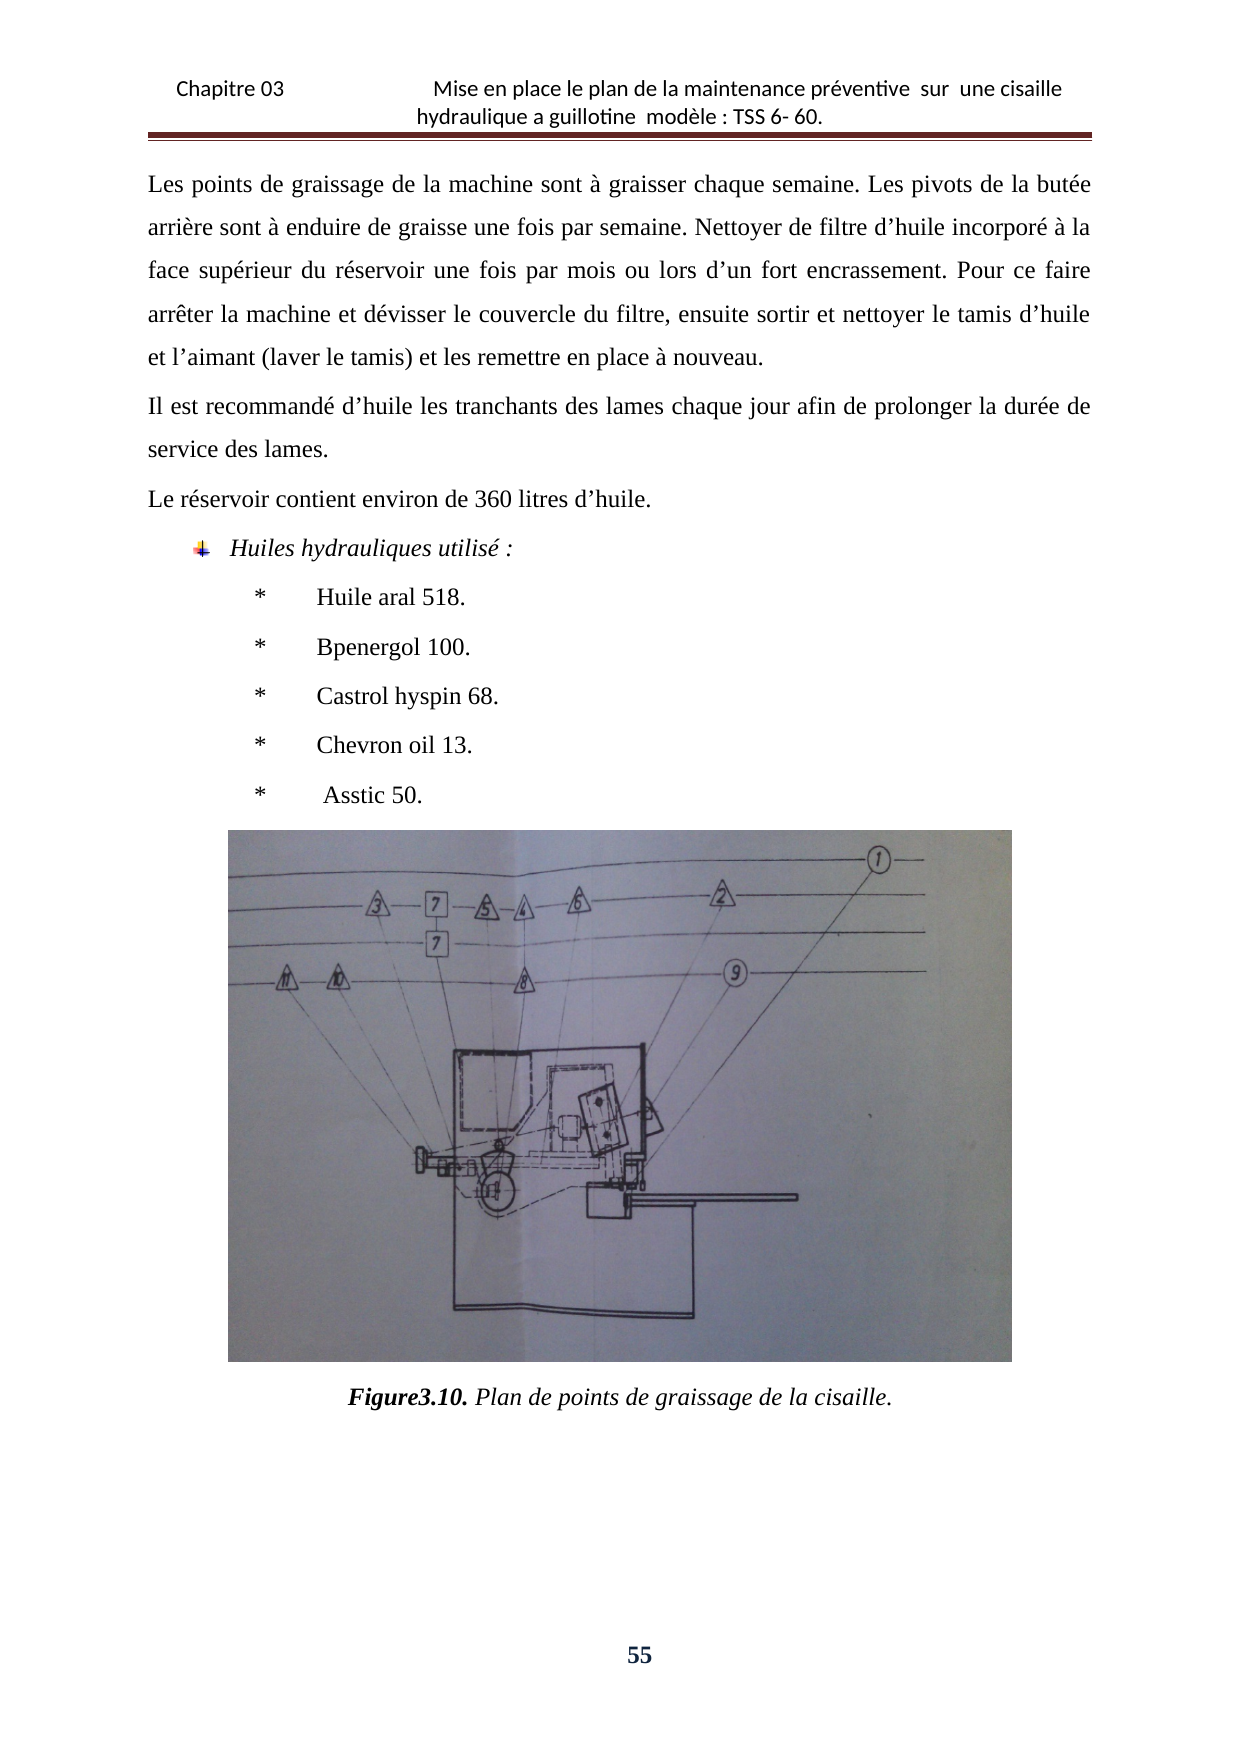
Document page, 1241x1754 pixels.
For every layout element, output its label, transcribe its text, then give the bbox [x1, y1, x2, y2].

text * Castrol hyspin 68. [148, 681, 1092, 710]
text Figure3.10. Plan de points de graissage de la cisaille. [148, 1382, 1092, 1411]
text * Bpenergol 100. [148, 632, 1092, 661]
picture [228, 830, 1012, 1362]
text * Huile aral 518. [148, 582, 1092, 611]
text * Asstic 50. [148, 780, 1092, 809]
list Huiles hydrauliques utilisé : [192, 533, 1092, 562]
picture [193, 539, 210, 557]
text Les points de graissage de la machine sont à graisser chaque semaine. Les pivots de la butée arrière sont à enduire de graisse une fois par semaine. Nettoyer de filtre d’huile incorporé à la face supérieur du réservoir une fois par mois ou lors d’un fort encrassement. Pour ce faire arrêter la machine et dévisser le couvercle du filtre, ensuite sortir et nettoyer le tamis d’huile et l’aimant (laver le tamis) et les remettre en place à nouveau. [148, 169, 1092, 371]
text Il est recommandé d’huile les tranchants des lames chaque jour afin de prolonger la durée de service des lames. [148, 391, 1092, 463]
text Le réservoir contient environ de 360 litres d’huile. [148, 484, 1092, 512]
text * Chevron oil 13. [148, 731, 1092, 759]
